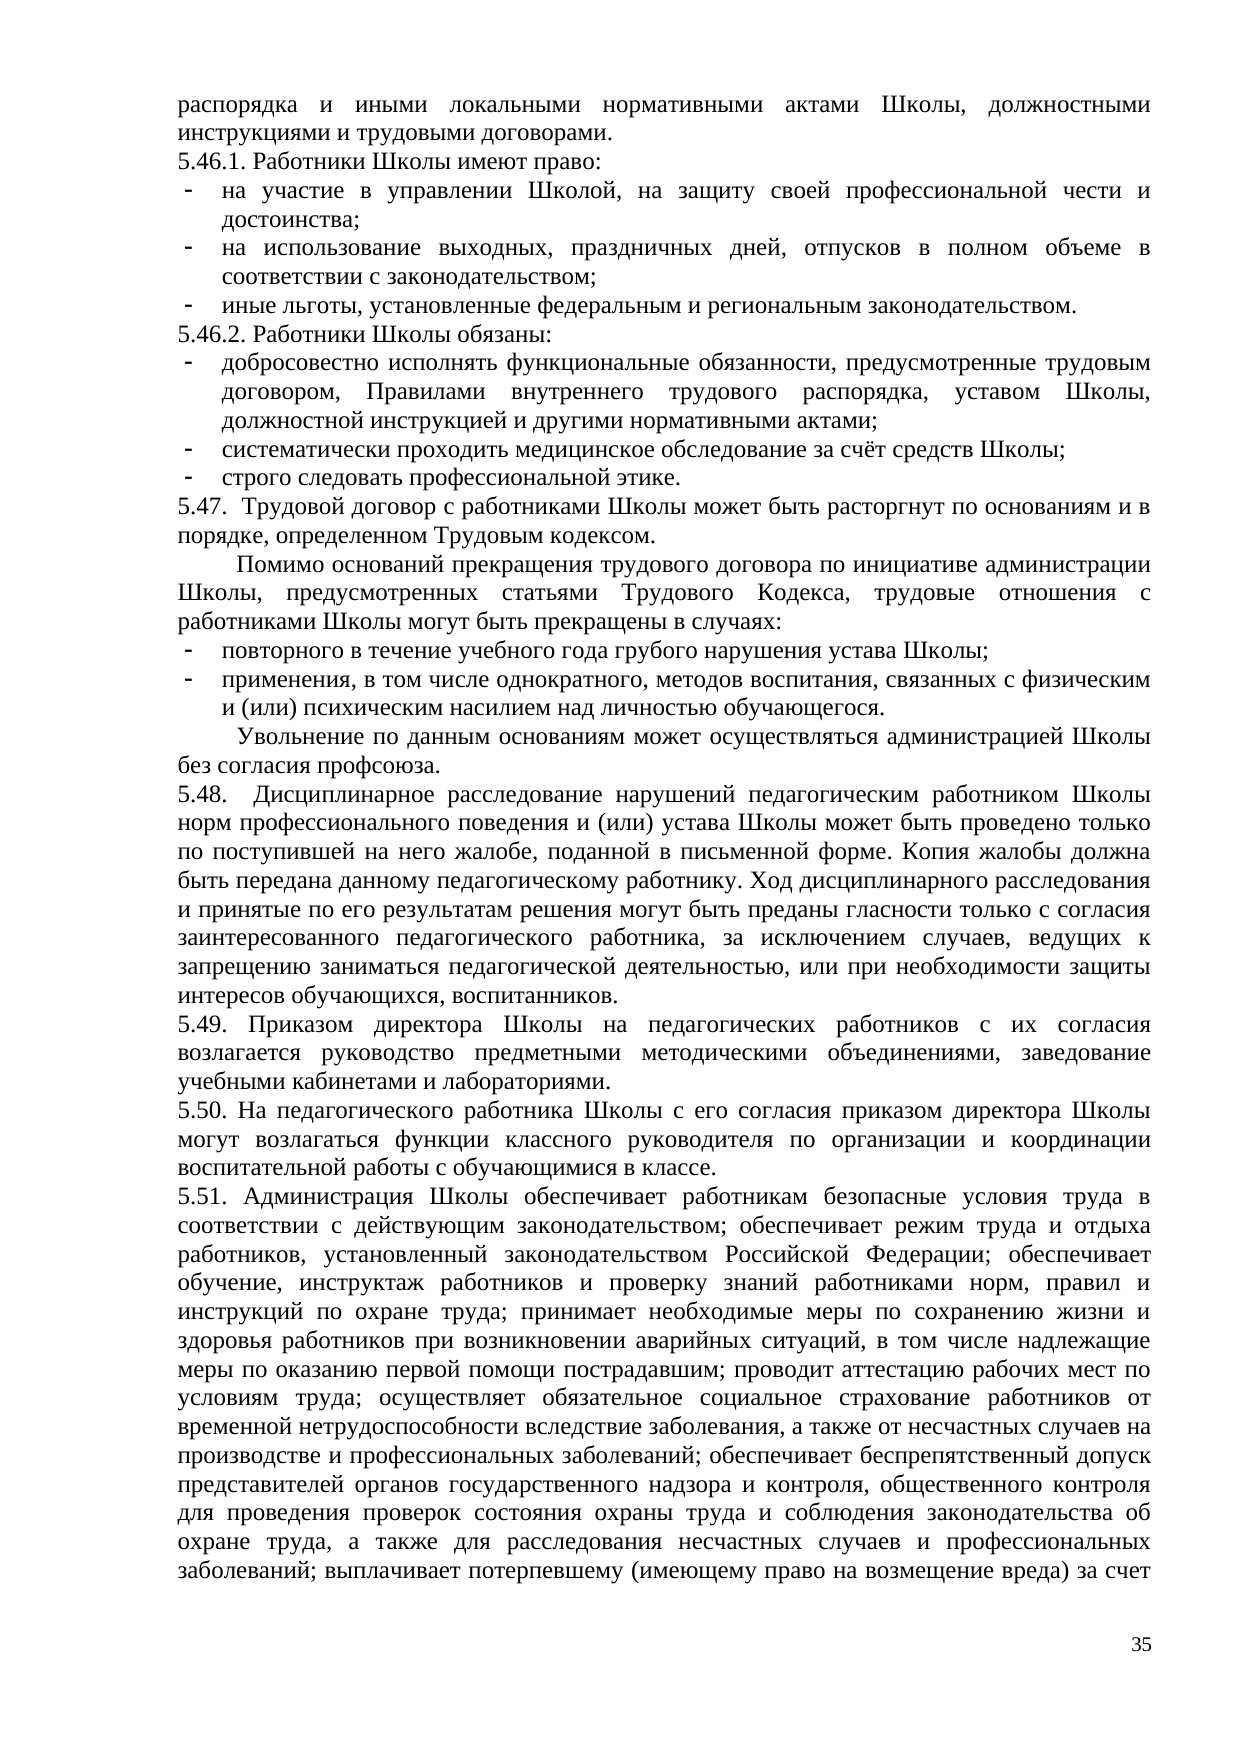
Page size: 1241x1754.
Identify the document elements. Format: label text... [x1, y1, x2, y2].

list добросовестно исполнять функциональные обязанности, предусмотренные трудовым договором, Правилами внутреннего трудового распорядка, уставом Школы, должностной инструкцией и другими нормативными актами; [184, 347, 1152, 434]
list 5.50. На педагогического работника Школы с его согласия приказом директора Школы могут возлагаться функции классного руководителя по организации и координации воспитательной работы с обучающимися в классе. [177, 1095, 1152, 1181]
list повторного в течение учебного года грубого нарушения устава Школы; [184, 635, 1152, 664]
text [177, 89, 1152, 146]
list 5.47. Трудовой договор с работниками Школы может быть расторгнут по основаниям и в порядке, определенном Трудовым кодексом. [177, 491, 1152, 549]
list строго следовать профессиональной этике. [184, 462, 1152, 491]
list Помимо оснований прекращения трудового договора по инициативе администрации Школы, предусмотренных статьями Трудового Кодекса, трудовые отношения с работниками Школы могут быть прекращены в случаях: [177, 549, 1152, 635]
text 5.46.1. Работники Школы имеют право: [177, 146, 1152, 175]
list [177, 1181, 1152, 1584]
list иные льготы, установленные федеральным и региональным законодательством. [184, 290, 1152, 319]
list 5.49. Приказом директора Школы на педагогических работников с их согласия возлагается руководство предметными методическими объединениями, заведование учебными кабинетами и лабораториями. [177, 1009, 1152, 1095]
list на использование выходных, праздничных дней, отпусков в полном объеме в соответствии с законодательством; [184, 232, 1152, 290]
list применения, в том числе однократного, методов воспитания, связанных с физическим и (или) психическим насилием над личностью обучающегося. [184, 664, 1152, 721]
list на участие в управлении Школой, на защиту своей профессиональной чести и достоинства; [184, 175, 1152, 232]
text 5.46.2. Работники Школы обязаны: [177, 319, 1152, 347]
list Увольнение по данным основаниям может осуществляться администрацией Школы без согласия профсоюза. [177, 721, 1152, 779]
list 5.48. Дисциплинарное расследование нарушений педагогическим работником Школы норм профессионального поведения и (или) устава Школы может быть проведено только по поступившей на него жалобе, поданной в письменной форме. Копия жалобы должна быть передана данному педагогическому работнику. Ход дисциплинарного расследования и принятые по его результатам решения могут быть преданы гласности только с согласия заинтересованного педагогического работника, за исключением случаев, ведущих к запрещению заниматься педагогической деятельностью, или при необходимости защиты интересов обучающихся, воспитанников. [177, 779, 1152, 1009]
list систематически проходить медицинское обследование за счёт средств Школы; [184, 434, 1152, 462]
